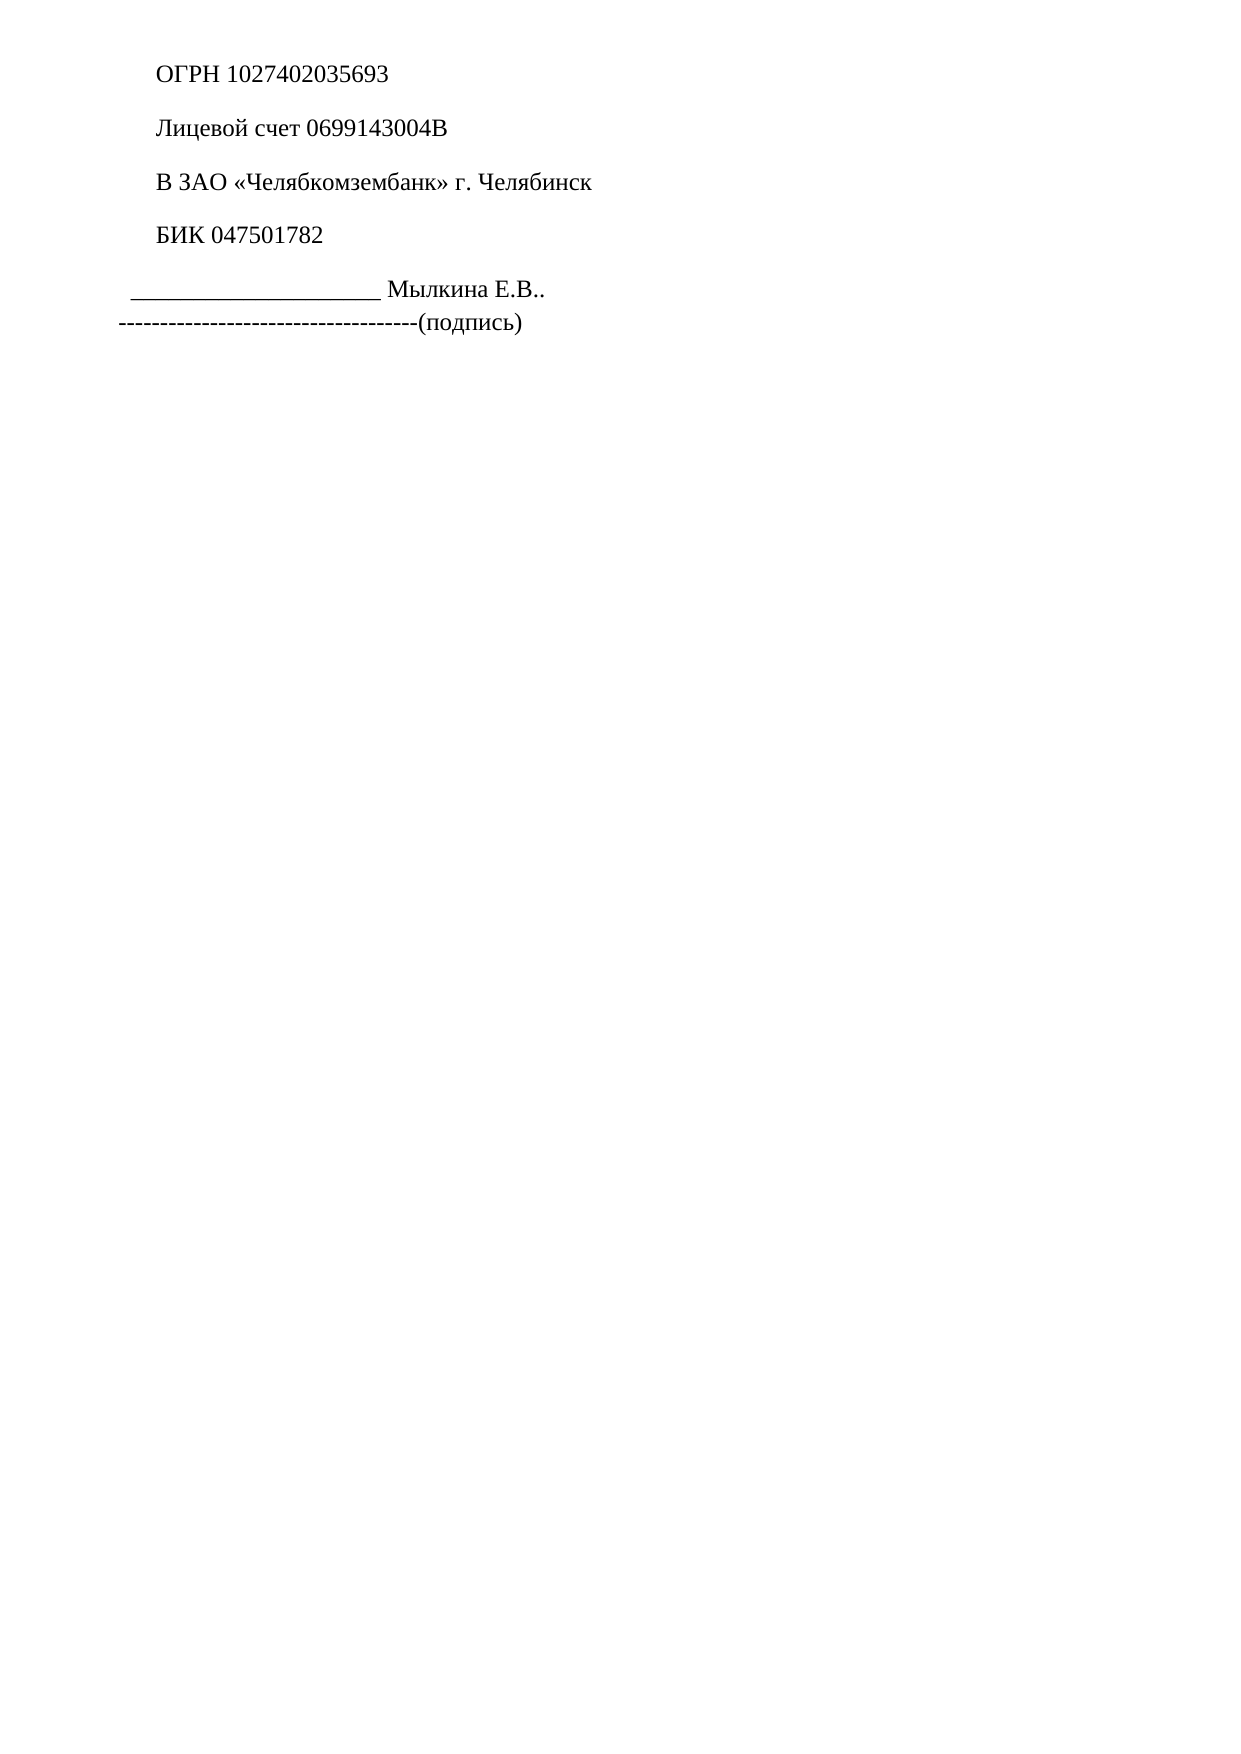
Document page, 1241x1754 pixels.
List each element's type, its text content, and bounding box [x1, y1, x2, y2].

text Лицевой счет 0699143004В [156, 113, 1181, 142]
text БИК 047501782 [156, 221, 1181, 249]
text В ЗАО «Челябкомзембанк» г. Челябинск [156, 167, 1181, 196]
text ОГРН 1027402035693 [156, 59, 1181, 88]
text ____________________ Мылкина Е.В.. ------------------------------------(подпись) [118, 274, 1181, 336]
